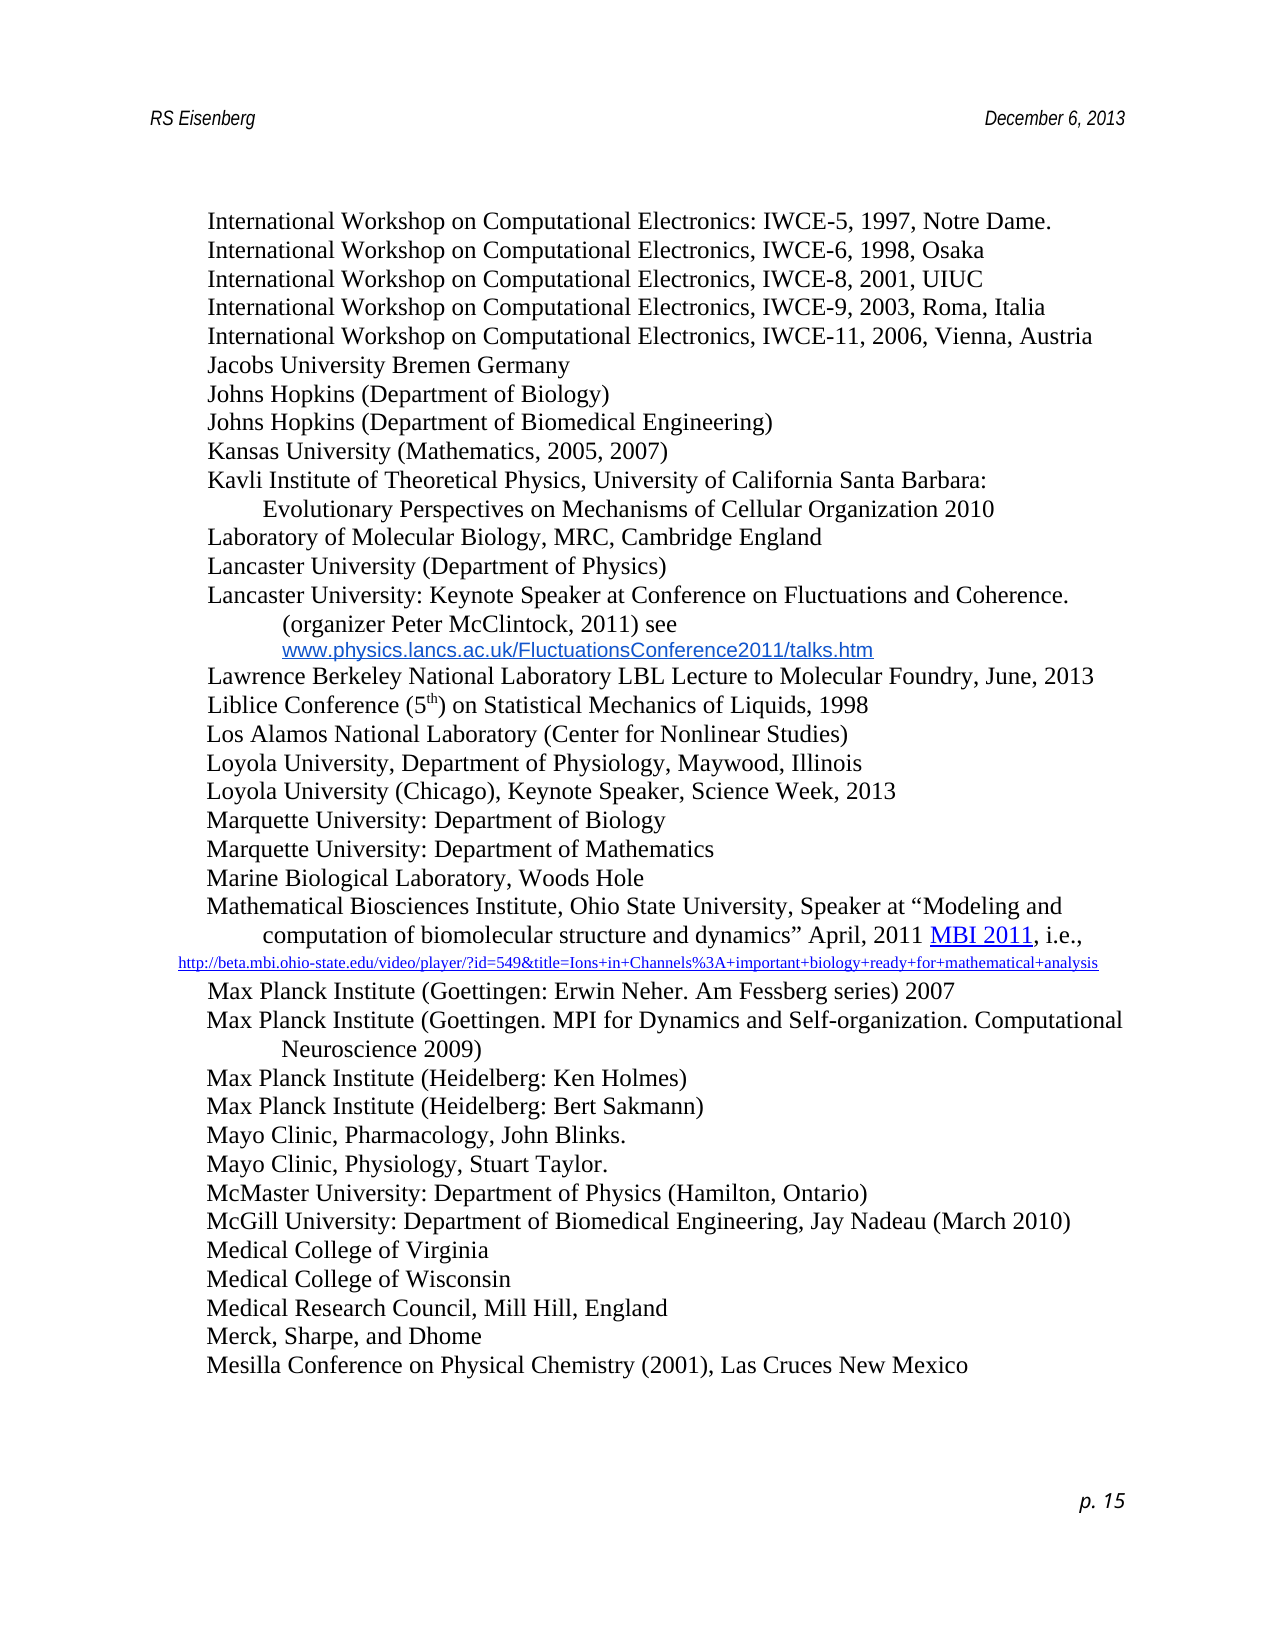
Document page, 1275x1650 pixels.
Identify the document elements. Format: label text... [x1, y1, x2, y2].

text McMaster University: Department of Physics (Hamilton, Ontario) [206, 1178, 1125, 1206]
text Mayo Clinic, Physiology, Stuart Taylor. [206, 1149, 1125, 1178]
text Marine Biological Laboratory, Woods Hole [206, 863, 1125, 891]
text Laboratory of Molecular Biology, MRC, Cambridge England [207, 522, 1125, 551]
text Los Alamos National Laboratory (Center for Nonlinear Studies) [206, 719, 1125, 748]
text Evolutionary Perspectives on Mechanisms of Cellular Organization 2010 [207, 494, 1125, 522]
text Mayo Clinic, Pharmacology, John Blinks. [206, 1120, 1125, 1149]
text International Workshop on Computational Electronics, IWCE-8, 2001, UIUC [207, 264, 1125, 292]
text Max Planck Institute (Goettingen. MPI for Dynamics and Self-organization. Computational Neuroscience 2009) [206, 1005, 1125, 1063]
text Max Planck Institute (Heidelberg: Ken Holmes) [206, 1063, 1125, 1091]
text International Workshop on Computational Electronics, IWCE-6, 1998, Osaka [207, 235, 1125, 264]
text Liblice Conference (5th) on Statistical Mechanics of Liquids, 1998 [207, 690, 1125, 719]
text Lancaster University: Keynote Speaker at Conference on Fluctuations and Coherence. (organizer Peter McClintock, 2011) see www.physics.lancs.ac.uk/FluctuationsConference2011/talks.htm [207, 580, 1125, 661]
text Kansas University (Mathematics, 2005, 2007) [207, 436, 1125, 465]
text International Workshop on Computational Electronics, IWCE-11, 2006, Vienna, Austria [207, 321, 1125, 350]
text Medical College of Wisconsin [206, 1264, 1125, 1293]
text Medical Research Council, Mill Hill, England [206, 1293, 1125, 1321]
text Johns Hopkins (Department of Biomedical Engineering) [207, 407, 1125, 436]
text Medical College of Virginia [206, 1235, 1125, 1264]
text Loyola University (Chicago), Keynote Speaker, Science Week, 2013 [206, 776, 1125, 805]
text Kavli Institute of Theoretical Physics, University of California Santa Barbara: [207, 465, 1125, 494]
text Max Planck Institute (Goettingen: Erwin Neher. Am Fessberg series) 2007 [207, 976, 1125, 1005]
text International Workshop on Computational Electronics, IWCE-9, 2003, Roma, Italia [207, 292, 1125, 321]
text Jacobs University Bremen Germany [207, 350, 1125, 379]
text Merck, Sharpe, and Dhome [206, 1321, 1125, 1350]
text Lawrence Berkeley National Laboratory LBL Lecture to Molecular Foundry, June, 2013 [207, 661, 1125, 690]
text Max Planck Institute (Heidelberg: Bert Sakmann) [206, 1091, 1125, 1120]
text Mathematical Biosciences Institute, Ohio State University, Speaker at “Modeling and computation of biomolecular structure and dynamics” April, 2011 MBI 2011, i.e., [206, 891, 1125, 949]
text McGill University: Department of Biomedical Engineering, Jay Nadeau (March 2010) [206, 1206, 1125, 1235]
text Johns Hopkins (Department of Biology) [207, 379, 1125, 407]
text Marquette University: Department of Mathematics [206, 834, 1125, 863]
text http://beta.mbi.ohio-state.edu/video/player/?id=549&title=Ions+in+Channels%3A+important+biology+ready+for+mathematical+analysis [178, 953, 1219, 972]
text Marquette University: Department of Biology [206, 805, 1125, 834]
text Mesilla Conference on Physical Chemistry (2001), Las Cruces New Mexico [206, 1350, 1125, 1379]
text Loyola University, Department of Physiology, Maywood, Illinois [206, 748, 1125, 776]
text International Workshop on Computational Electronics: IWCE-5, 1997, Notre Dame. [207, 206, 1125, 235]
text Lancaster University (Department of Physics) [207, 551, 1125, 580]
